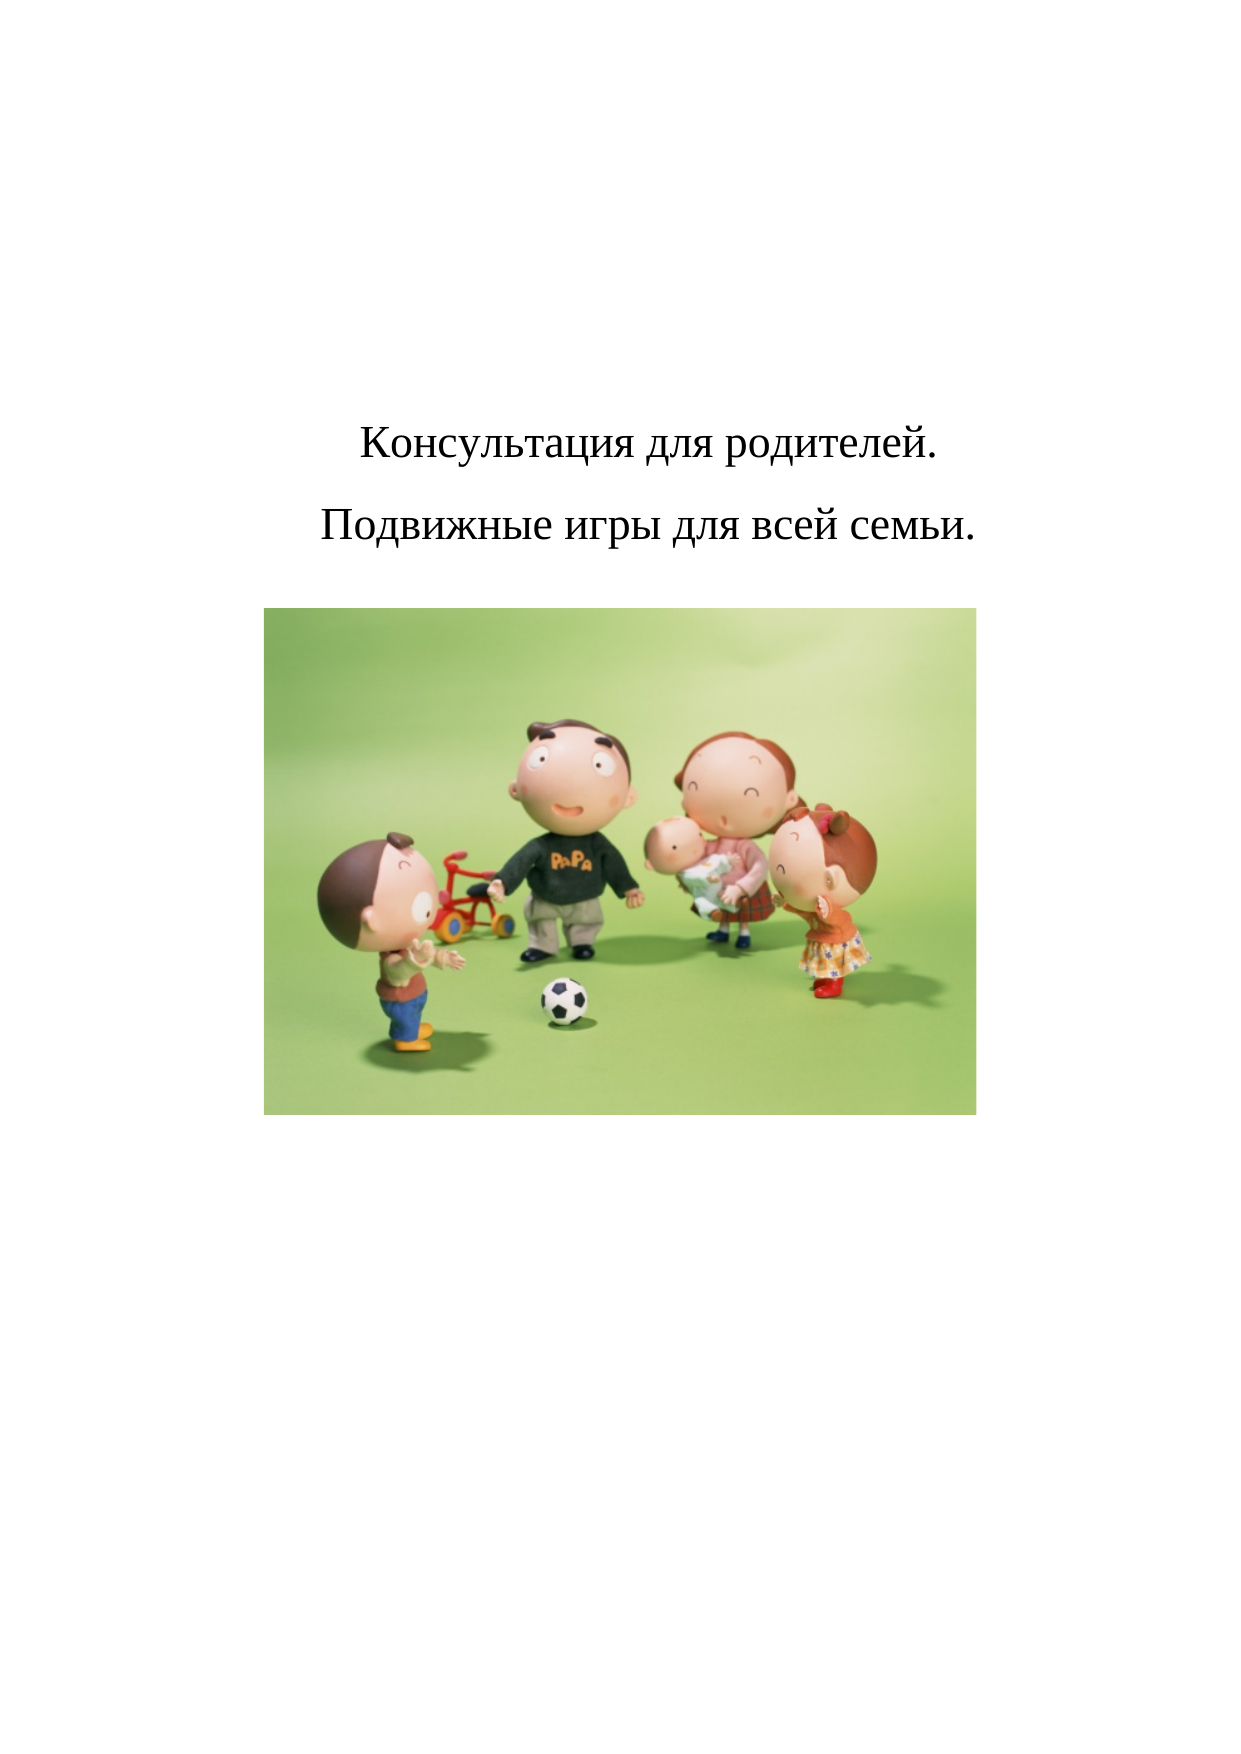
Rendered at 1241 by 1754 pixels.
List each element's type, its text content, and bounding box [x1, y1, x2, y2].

text Консультация для родителей. [118, 415, 1122, 468]
text Подвижные игры для всей семьи. [118, 496, 1122, 549]
picture [263, 608, 977, 1115]
